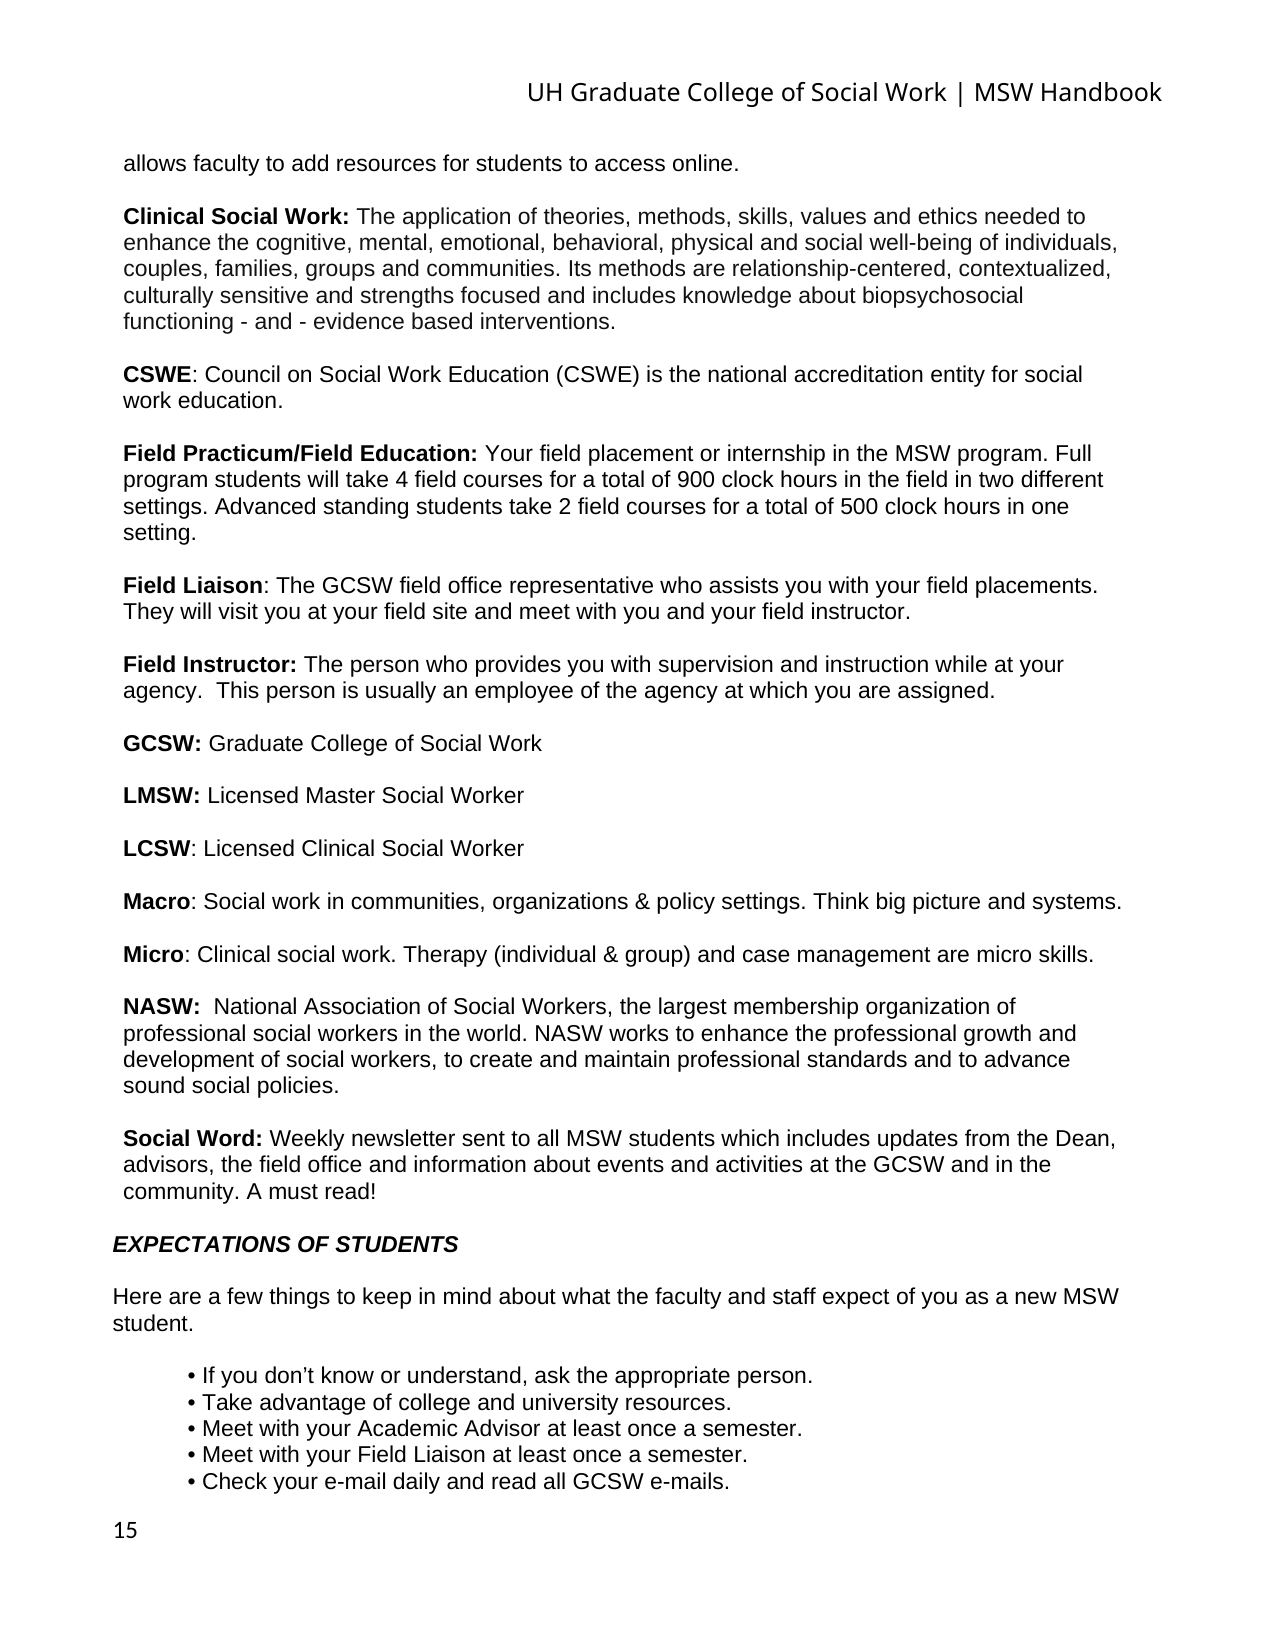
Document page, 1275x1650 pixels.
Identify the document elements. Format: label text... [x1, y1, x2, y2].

text • Take advantage of college and university resources. [112, 1389, 1162, 1415]
text Clinical Social Work: The application of theories, methods, skills, values and ethics needed to enhance the cognitive, mental, emotional, behavioral, physical and social well-being of individuals, couples, families, groups and communities. Its methods are relationship-centered, contextualized, culturally sensitive and strengths focused and includes knowledge about biopsychosocial functioning - and - evidence based interventions. [622, 203, 1132, 334]
text CSWE: Council on Social Work Education (CSWE) is the national accreditation entity for social work education. [123, 361, 1132, 413]
text Field Liaison: The GCSW field office representative who assists you with your field placements. They will visit you at your field site and meet with you and your field instructor. [123, 572, 1149, 624]
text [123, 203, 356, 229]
text GCSW: Graduate College of Social Work [123, 730, 1162, 756]
text EXPECTATIONS OF STUDENTS [112, 1231, 1162, 1257]
text • Check your e-mail daily and read all GCSW e-mails. [112, 1468, 1162, 1494]
text • Meet with your Academic Advisor at least once a semester. [112, 1415, 1162, 1441]
text Field Practicum/Field Education: Your field placement or internship in the MSW program. Full program students will take 4 field courses for a total of 900 clock hours in the field in two different settings. Advanced standing students take 2 field courses for a total of 500 clock hours in one setting. [123, 440, 1132, 545]
text • Meet with your Field Liaison at least once a semester. [112, 1441, 1162, 1468]
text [123, 150, 1132, 176]
text Macro: Social work in communities, organizations & policy settings. Think big picture and systems. [123, 888, 1162, 914]
text Micro: Clinical social work. Therapy (individual & group) and case management are micro skills. [123, 941, 1132, 967]
text Social Word: Weekly newsletter sent to all MSW students which includes updates from the Dean, advisors, the field office and information about events and activities at the GCSW and in the community. A must read! [123, 1125, 1132, 1204]
text LCSW: Licensed Clinical Social Worker [123, 835, 1162, 862]
text LMSW: Licensed Master Social Worker [123, 782, 1162, 809]
text • If you don’t know or understand, ask the appropriate person. [112, 1362, 1162, 1389]
text Field Instructor: The person who provides you with supervision and instruction while at your agency. This person is usually an employee of the agency at which you are assigned. [123, 651, 1132, 703]
text NASW: National Association of Social Workers, the largest membership organization of professional social workers in the world. NASW works to enhance the professional growth and development of social workers, to create and maintain professional standards and to advance sound social policies. [123, 993, 1132, 1099]
text Here are a few things to keep in mind about what the faculty and staff expect of you as a new MSW student. [112, 1283, 1162, 1336]
